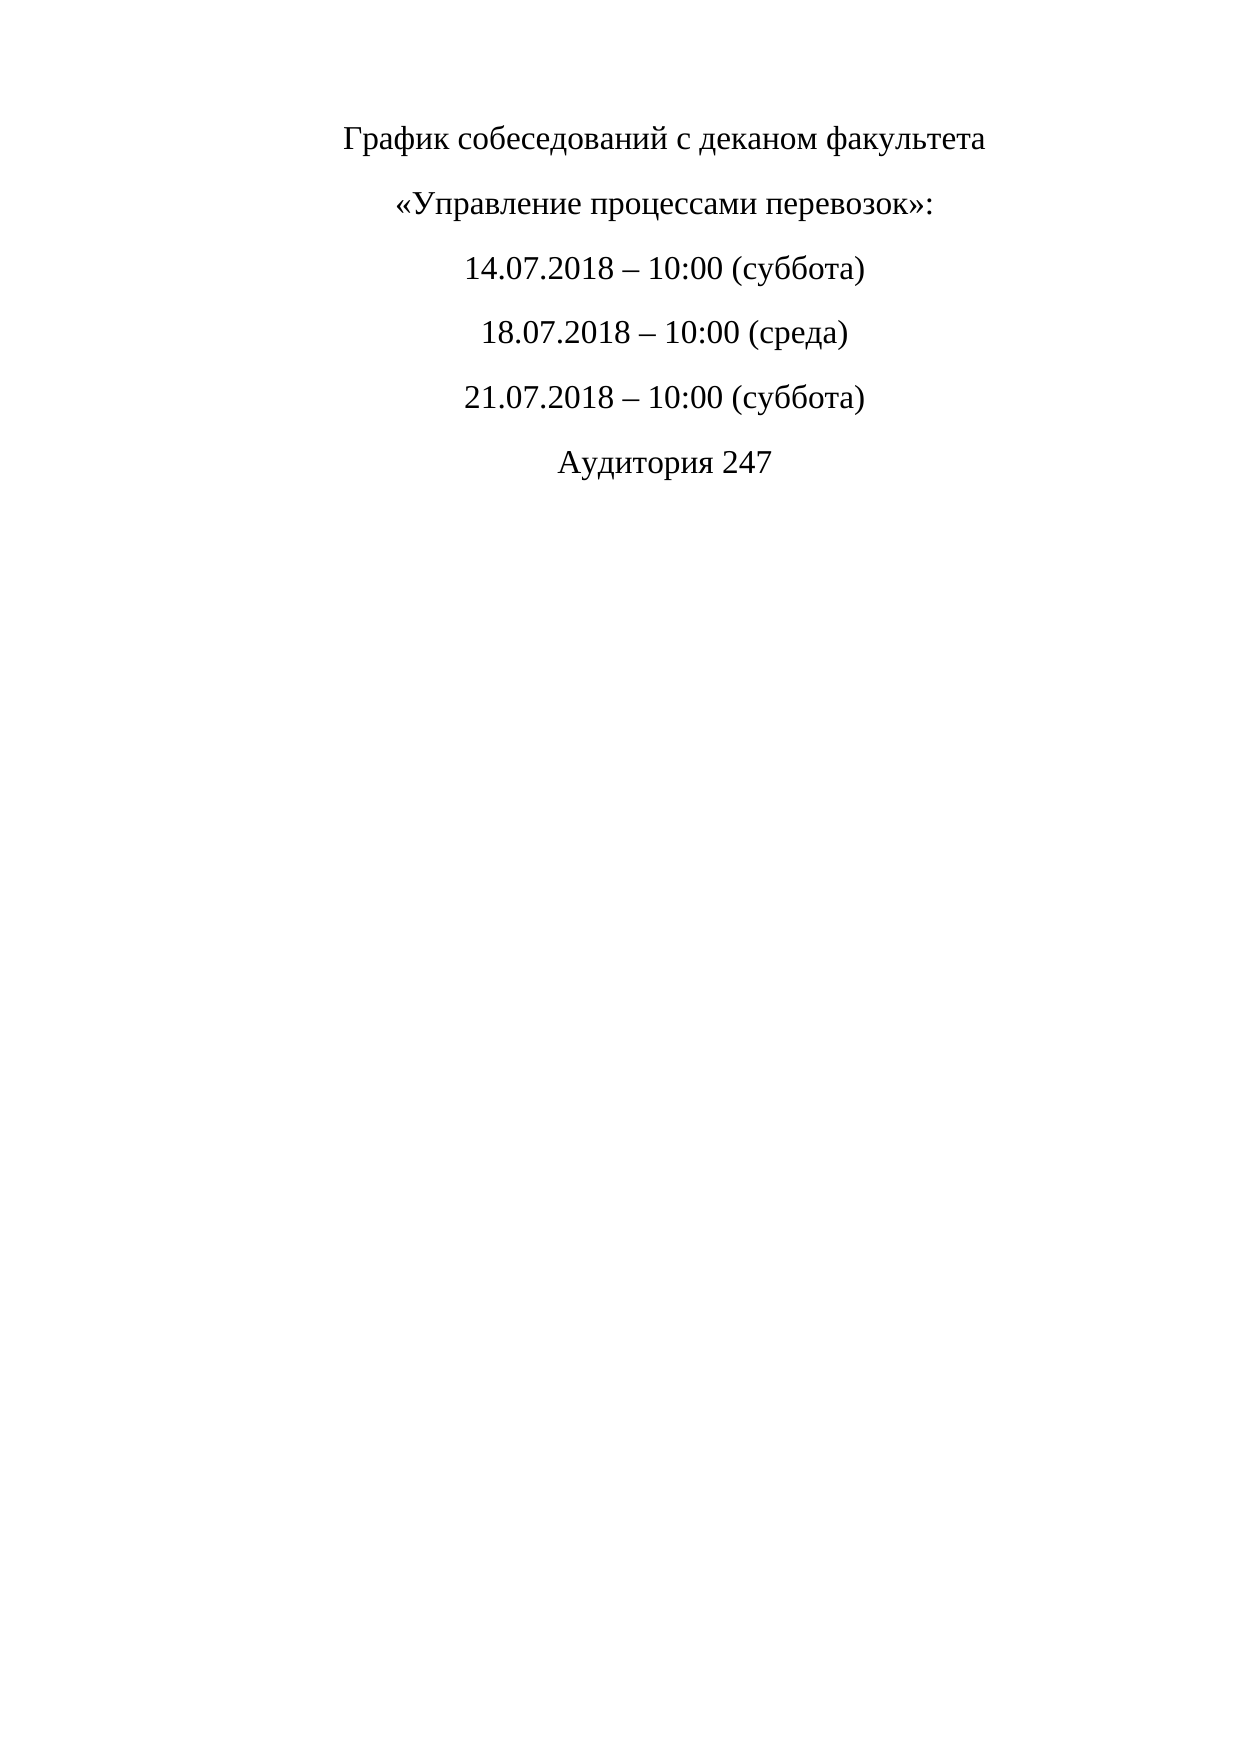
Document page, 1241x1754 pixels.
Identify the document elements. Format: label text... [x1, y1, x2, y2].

text «Управление процессами перевозок»: [177, 183, 1152, 221]
text Аудитория 247 [177, 443, 1152, 481]
text 14.07.2018 – 10:00 (суббота) [177, 248, 1152, 286]
text 21.07.2018 – 10:00 (суббота) [177, 378, 1152, 416]
text График собеседований с деканом факультета [177, 118, 1152, 156]
text 18.07.2018 – 10:00 (среда) [177, 313, 1152, 351]
